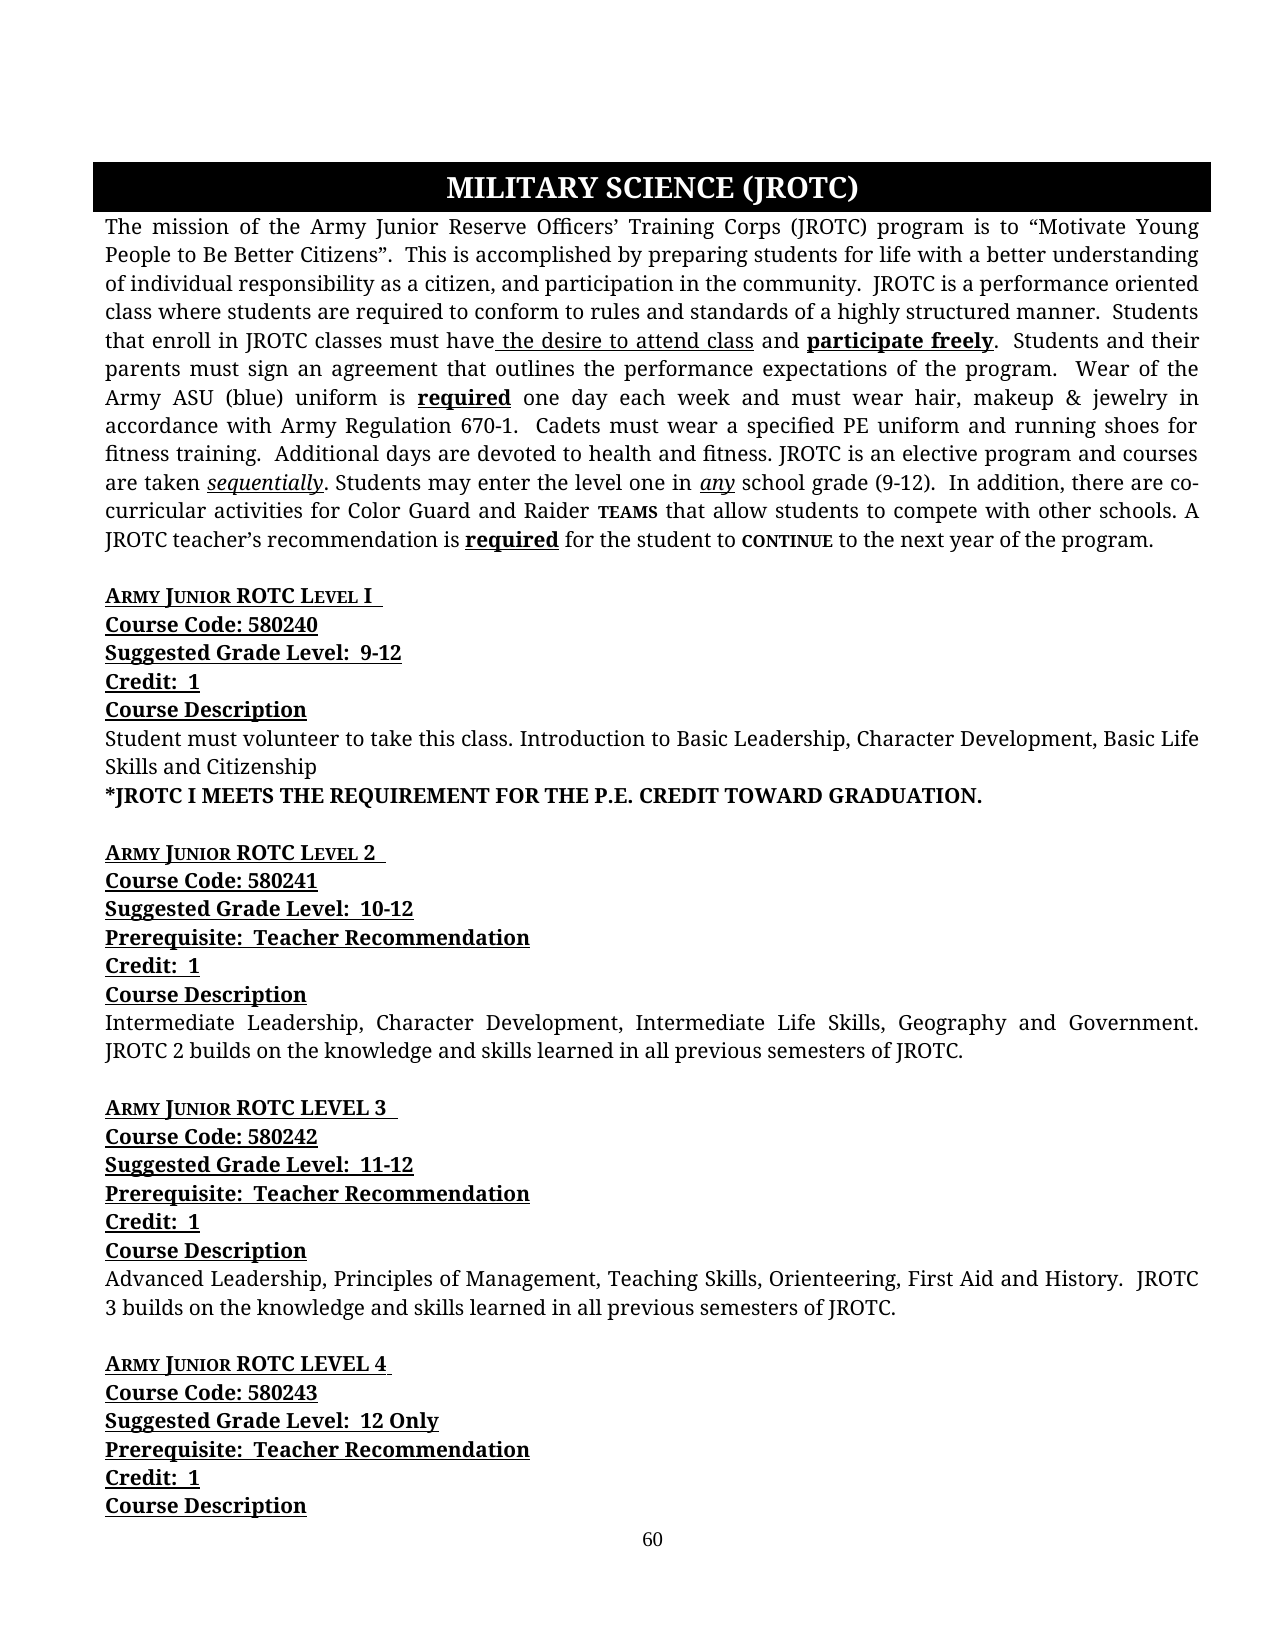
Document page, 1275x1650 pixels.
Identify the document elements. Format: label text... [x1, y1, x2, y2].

text Course Code: 580242 [105, 1122, 1200, 1150]
text Course Code: 580243 [105, 1378, 1200, 1406]
text Advanced Leadership, Principles of Management, Teaching Skills, Orienteering, First Aid and History. JROTC 3 builds on the knowledge and skills learned in all previous semesters of JROTC. [105, 1264, 1200, 1321]
text The mission of the Army Junior Reserve Officers’ Training Corps (JROTC) program is to “Motivate Young People to Be Better Citizens”. This is accomplished by preparing students for life with a better understanding of individual responsibility as a citizen, and participation in the community. JROTC is a performance oriented class where students are required to conform to rules and standards of a highly structured manner. Students that enroll in JROTC classes must have the desire to attend class and participate freely. Students and their parents must sign an agreement that outlines the performance expectations of the program. Wear of the Army ASU (blue) uniform is required one day each week and must wear hair, makeup & jewelry in accordance with Army Regulation 670-1. Cadets must wear a specified PE uniform and running shoes for fitness training. Additional days are devoted to health and fitness. JROTC is an elective program and courses are taken sequentially. Students may enter the level one in any school grade (9-12). In addition, there are co-curricular activities for Color Guard and Raider teams that allow students to compete with other schools. A JROTC teacher’s recommendation is required for the student to continue to the next year of the program. [105, 212, 1200, 553]
text Course Code: 580240 [105, 610, 1200, 638]
text Intermediate Leadership, Character Development, Intermediate Life Skills, Geography and Government. JROTC 2 builds on the knowledge and skills learned in all previous semesters of JROTC. [105, 1008, 1200, 1065]
text Course Description [105, 695, 1200, 724]
text Suggested Grade Level: 11-12 [105, 1150, 1200, 1179]
subtitle MILITARY SCIENCE (JROTC) [97, 165, 1208, 209]
text Army Junior ROTC LEVEL 4 [105, 1349, 1200, 1378]
text Prerequisite: Teacher Recommendation [105, 1435, 1200, 1463]
text Course Description [105, 980, 1200, 1008]
text Course Code: 580241 [105, 866, 1200, 894]
text Course Description [105, 1236, 1200, 1264]
text Credit: 1 [105, 667, 1200, 695]
text Suggested Grade Level: 12 Only [105, 1406, 1200, 1435]
text Credit: 1 [105, 1207, 1200, 1236]
text *JROTC I MEETS THE REQUIREMENT FOR THE P.E. CREDIT TOWARD GRADUATION. [105, 781, 1200, 809]
text Prerequisite: Teacher Recommendation [105, 923, 1200, 951]
text Course Description [105, 1492, 1200, 1520]
text Credit: 1 [105, 951, 1200, 980]
text Student must volunteer to take this class. Introduction to Basic Leadership, Character Development, Basic Life Skills and Citizenship [105, 724, 1200, 781]
text Suggested Grade Level: 9-12 [105, 638, 1200, 667]
text Prerequisite: Teacher Recommendation [105, 1179, 1200, 1207]
text Credit: 1 [105, 1463, 1200, 1492]
text Suggested Grade Level: 10-12 [105, 894, 1200, 923]
text Army Junior ROTC Level 2 [105, 838, 1200, 866]
text Army Junior ROTC Level I [105, 582, 1200, 610]
text Army Junior ROTC LEVEL 3 [105, 1093, 1200, 1122]
